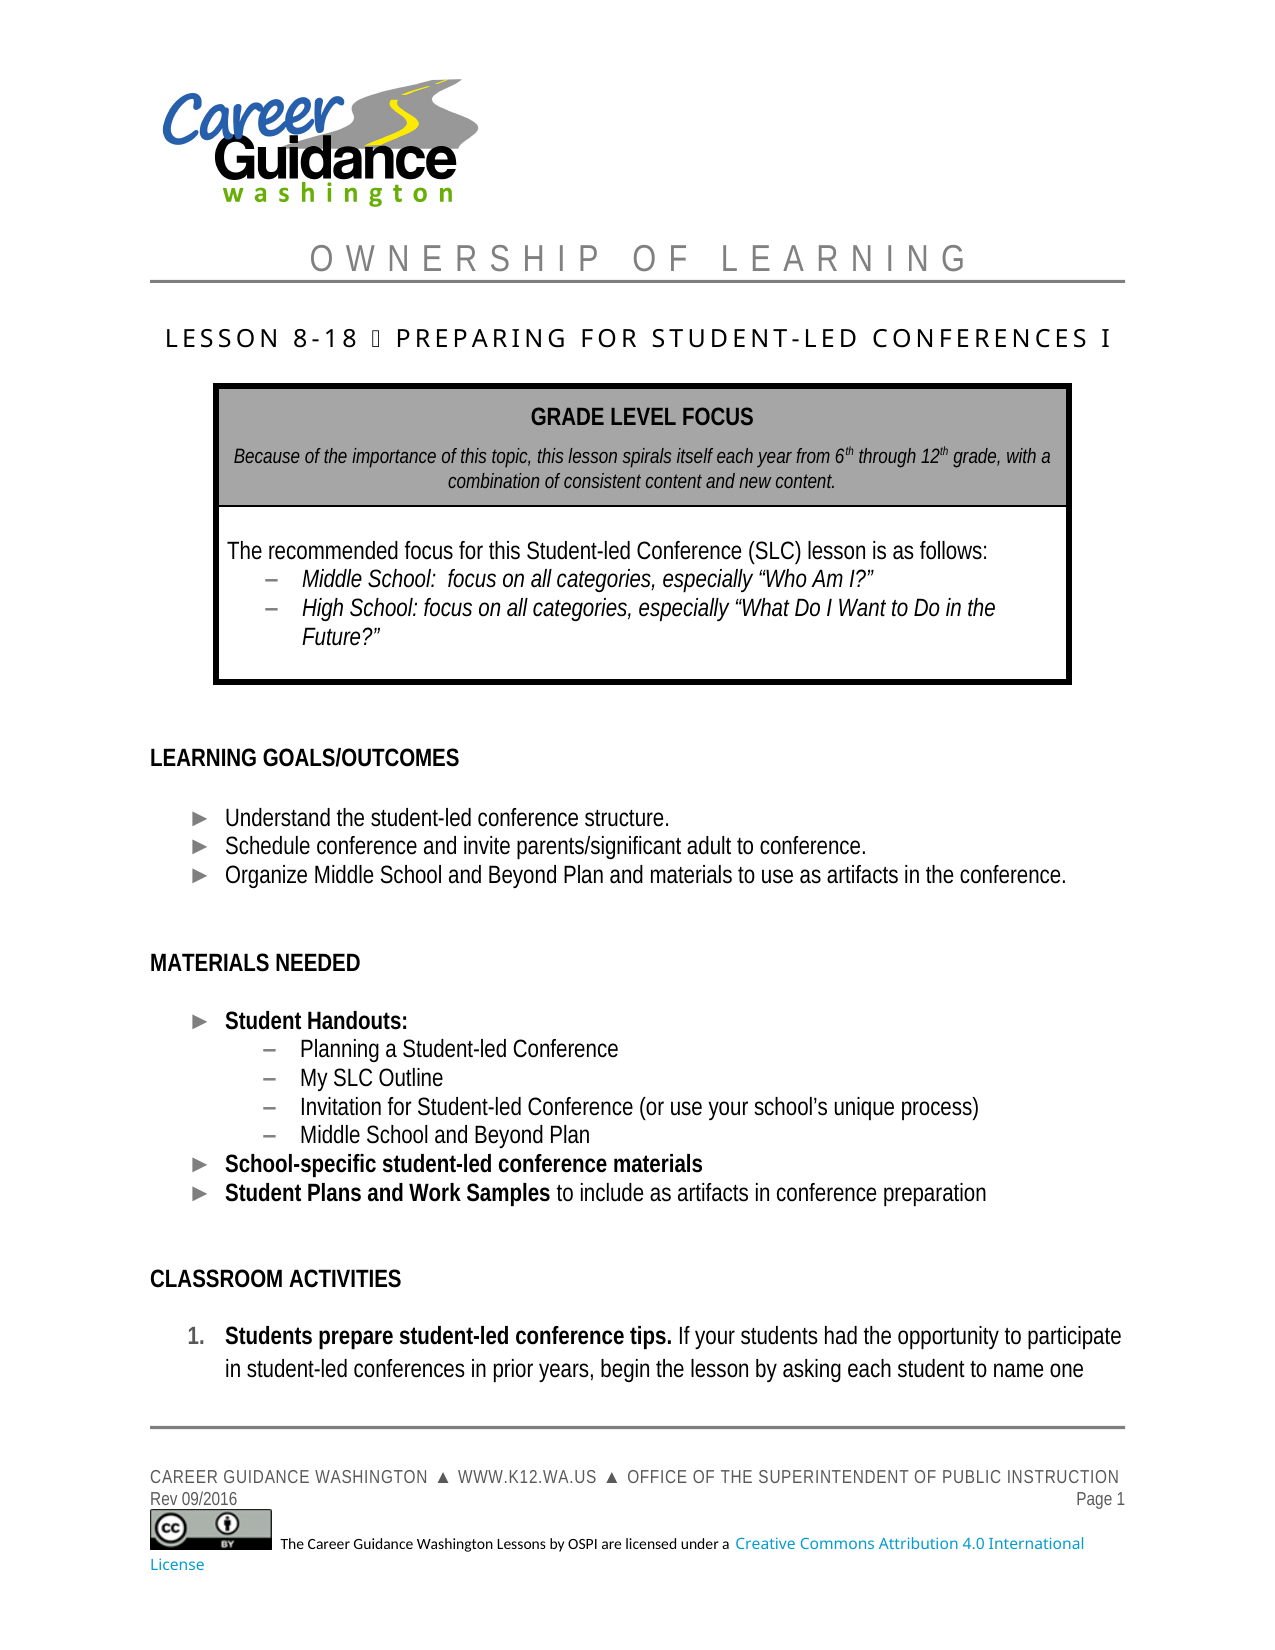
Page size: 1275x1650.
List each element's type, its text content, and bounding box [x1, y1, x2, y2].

picture [929, 1539, 934, 1549]
text MATERIALS NEEDED [150, 948, 1125, 977]
text LEARNING GOALS/OUTCOMES [150, 743, 1125, 771]
list Planning a Student-led Conference [262, 1034, 1125, 1063]
list School-specific student-led conference materials [187, 1149, 1125, 1178]
picture [150, 75, 494, 209]
text LESSON 8-18 PREPARING FOR STUDENT-LED CONFERENCES I [150, 320, 1125, 354]
picture [888, 1539, 893, 1549]
list Invitation for Student-led Conference (or use your school’s unique process) [262, 1092, 1125, 1121]
list Middle School and Beyond Plan [262, 1121, 1125, 1149]
table_header GRADE LEVEL FOCUS Because of the importance of this topic, this lesson spirals itself each year from 6th through 12th grade, with a combination of consistent content and new content. [219, 389, 1066, 505]
list Schedule conference and invite parents/significant adult to conference. [187, 831, 1125, 860]
picture [150, 1509, 272, 1550]
picture [858, 1540, 863, 1549]
list My SLC Outline [262, 1063, 1125, 1092]
text CLASSROOM ACTIVITIES [150, 1264, 1125, 1292]
list Understand the student-led conference structure. [187, 802, 1125, 831]
list Organize Middle School and Beyond Plan and materials to use as artifacts in the conference. [187, 860, 1125, 888]
list Student Handouts: [187, 1006, 1125, 1034]
text OWNERSHIP OF LEARNING [150, 237, 1125, 279]
list Student Plans and Work Samples to include as artifacts in conference preparation [187, 1178, 1125, 1207]
table_cell The recommended focus for this Student-led Conference (SLC) lesson is as follows: Middle School: focus on all categories, especially “Who Am I?” High School: focus on all categories, especially “What Do I Want to Do in the Future?” [219, 507, 1066, 679]
